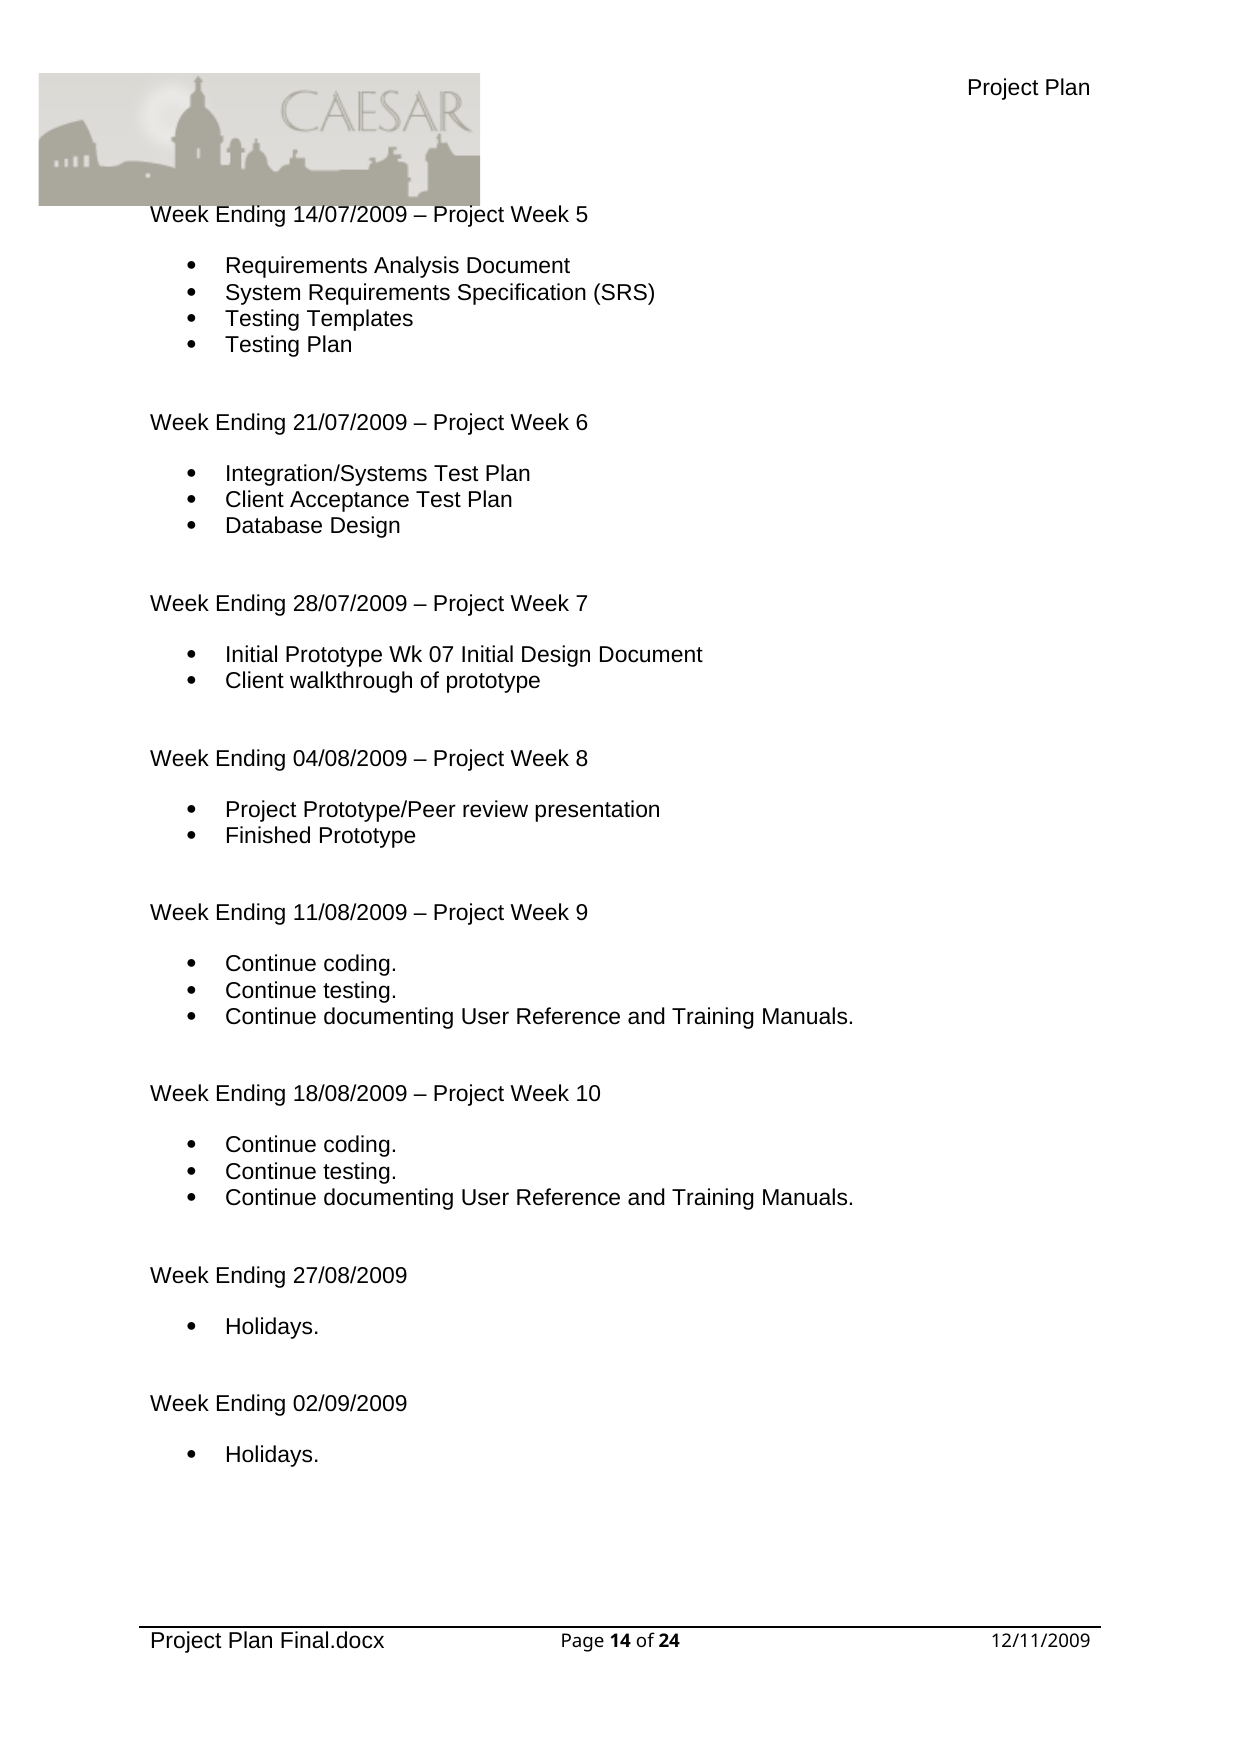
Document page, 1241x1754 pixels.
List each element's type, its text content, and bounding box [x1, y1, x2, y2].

text Week Ending – Project Week 8 [150, 744, 1090, 771]
list Continue testing. [187, 1158, 1090, 1184]
text Week Ending – Project Week 9 [150, 899, 1090, 926]
list Holidays. [187, 1313, 1090, 1339]
list Project Prototype/Peer review presentation [187, 796, 1090, 822]
text Week Ending [150, 1390, 1090, 1416]
list Testing Plan [187, 331, 1090, 357]
list Integration/Systems Test Plan [187, 459, 1090, 486]
text Week Ending – Project Week 5 [150, 201, 1090, 227]
list Testing Templates [187, 305, 1090, 331]
text Week Ending – Project Week 10 [150, 1080, 1090, 1107]
list Initial Prototype Wk 07 Initial Design Document [187, 641, 1090, 667]
list Client Acceptance Test Plan [187, 486, 1090, 512]
list Database Design [187, 512, 1090, 539]
text Week Ending 21/07/2009 – Project Week 6 [150, 408, 1090, 435]
list Client walkthrough of prototype [187, 667, 1090, 693]
text Week Ending [150, 1262, 1090, 1288]
text Week Ending – Project Week 7 [150, 590, 1090, 616]
list System Requirements Specification (SRS) [187, 278, 1090, 305]
list Holidays. [187, 1441, 1090, 1467]
list Continue documenting User Reference and Training Manuals. [187, 1184, 1090, 1211]
list Continue testing. [187, 977, 1090, 1003]
list Requirements Analysis Document [187, 252, 1090, 278]
list Continue coding. [187, 950, 1090, 977]
list Finished Prototype [187, 822, 1090, 848]
list Continue documenting User Reference and Training Manuals. [187, 1003, 1090, 1029]
list Continue coding. [187, 1131, 1090, 1158]
